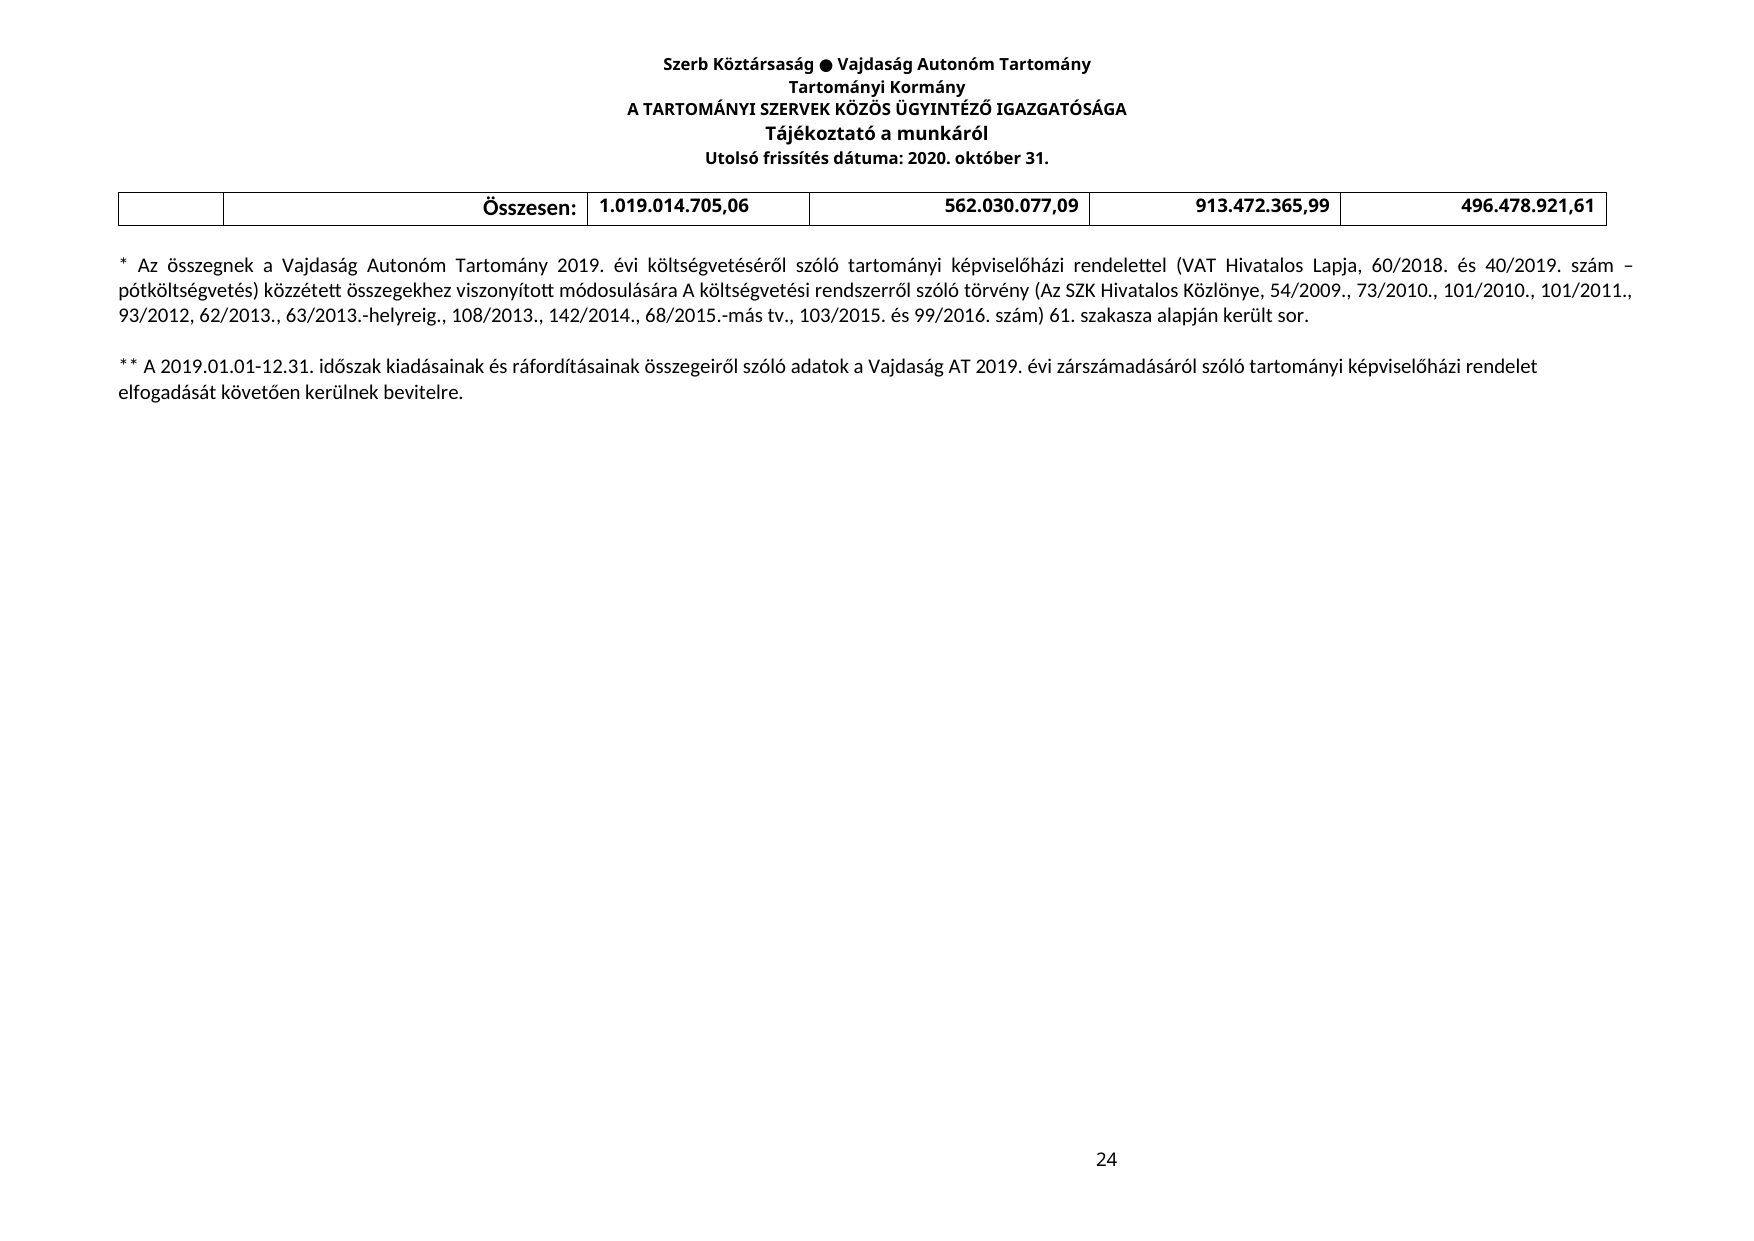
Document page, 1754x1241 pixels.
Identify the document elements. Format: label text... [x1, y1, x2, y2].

table_cell 1.019.014.705,06 [588, 193, 809, 225]
table_cell [119, 193, 223, 225]
table_cell 913.472.365,99 [1090, 193, 1340, 225]
table_cell 496.478.921,61 [1341, 193, 1606, 225]
text * Az összegnek a Vajdaság Autonóm Tartomány 2019. évi költségvetéséről szóló tartományi képviselőházi rendelettel (VAT Hivatalos Lapja, 60/2018. és 40/2019. szám –pótköltségvetés) közzétett összegekhez viszonyított módosulására A költségvetési rendszerről szóló törvény (Az SZK Hivatalos Közlönye, 54/2009., 73/2010., 101/2010., 101/2011., 93/2012, 62/2013., 63/2013.-helyreig., 108/2013., 142/2014., 68/2015.-más tv., 103/2015. és 99/2016. szám) 61. szakasza alapján került sor. [118, 252, 1636, 328]
text ** A 2019.01.01-12.31. időszak kiadásainak és ráfordításainak összegeiről szóló adatok a Vajdaság AT 2019. évi zárszámadásáról szóló tartományi képviselőházi rendelet elfogadását követően kerülnek bevitelre. [118, 353, 1636, 404]
table_cell Összesen: [224, 193, 587, 225]
table_cell 562.030.077,09 [810, 193, 1089, 225]
